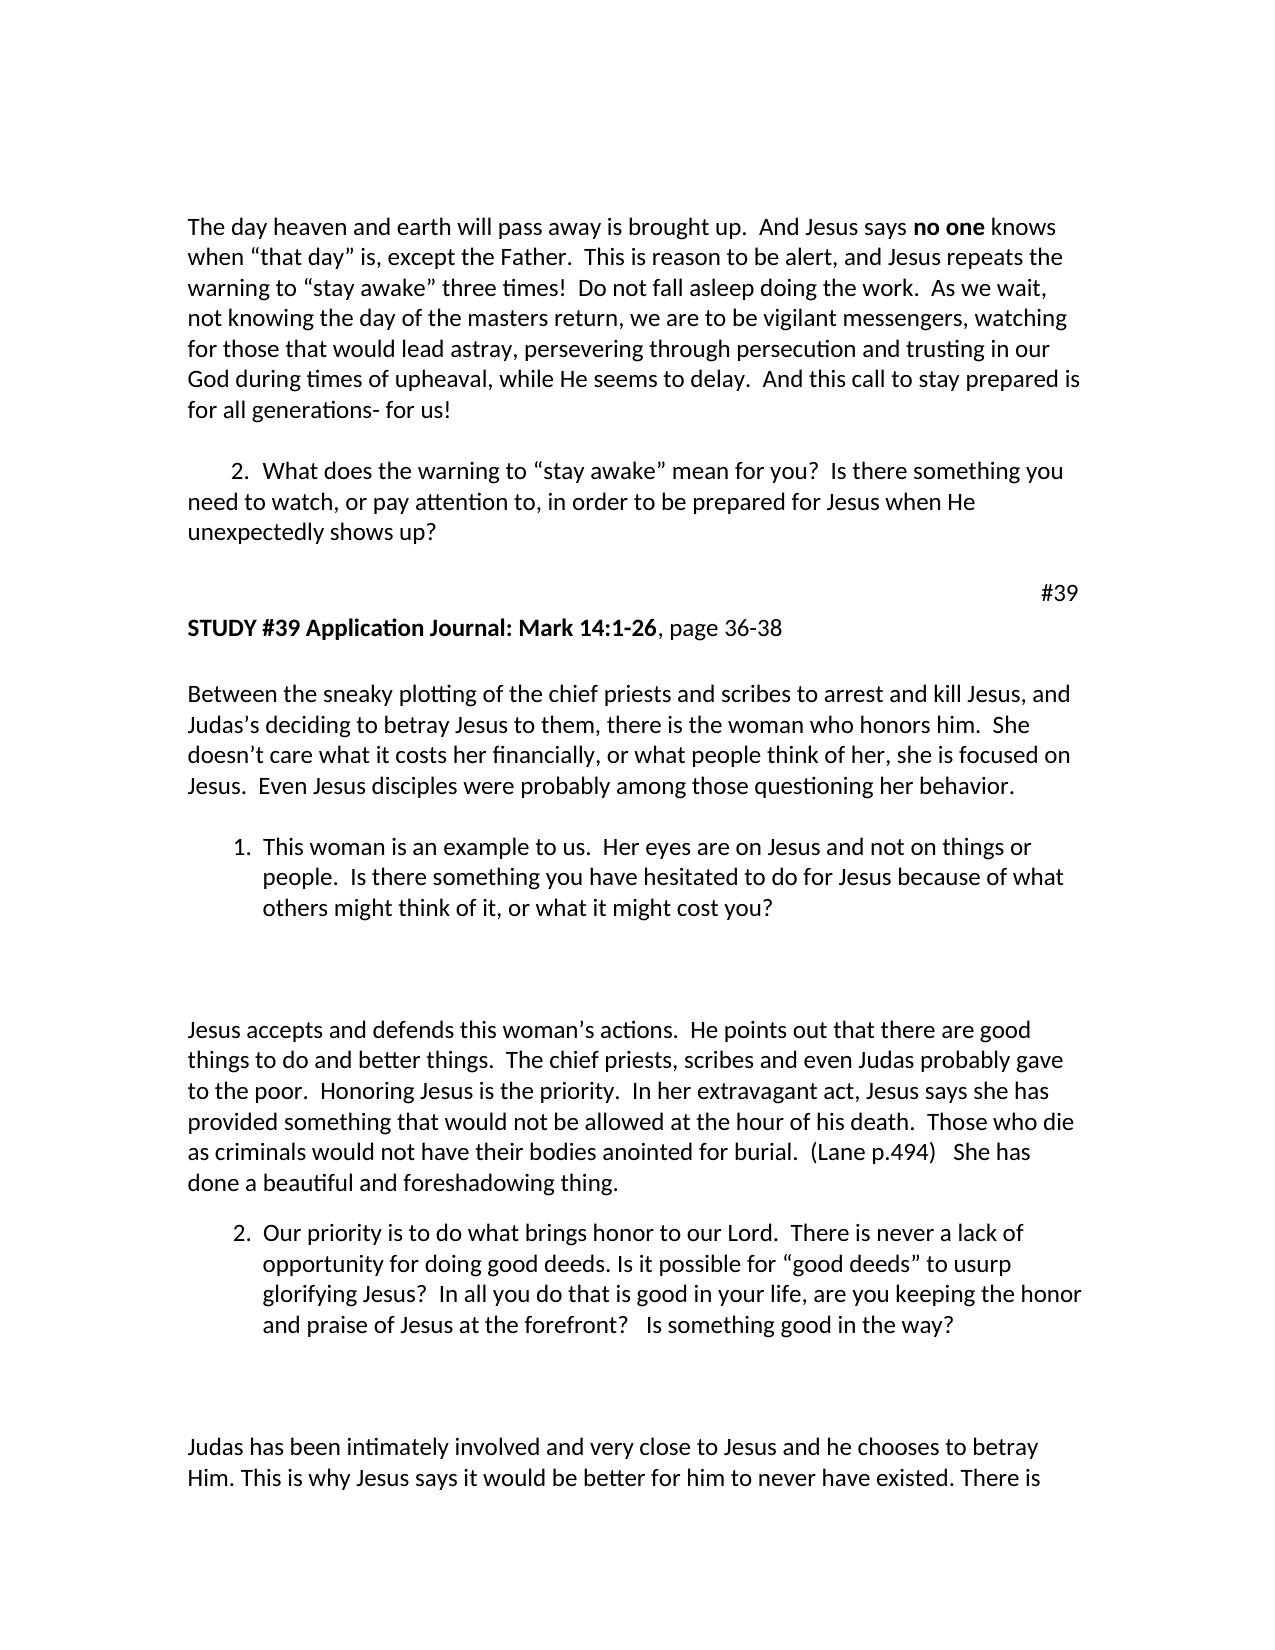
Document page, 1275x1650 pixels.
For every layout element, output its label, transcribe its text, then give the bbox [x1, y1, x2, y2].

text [187, 1431, 1087, 1492]
text #39 [937, 577, 1087, 608]
text The day heaven and earth will pass away is brought up. And Jesus says no one knows when “that day” is, except the Father. This is reason to be alert, and Jesus repeats the warning to “stay awake” three times! Do not fall asleep doing the work. As we wait, not knowing the day of the masters return, we are to be vigilant messengers, watching for those that would lead astray, persevering through persecution and trusting in our God during times of upheaval, while He seems to delay. And this call to stay prepared is for all generations- for us! [187, 211, 1087, 425]
text 1. This woman is an example to us. Her eyes are on Jesus and not on things or people. Is there something you have hesitated to do for Jesus because of what others might think of it, or what it might cost you? [187, 831, 1087, 922]
text Jesus accepts and defends this woman’s actions. He points out that there are good things to do and better things. The chief priests, scribes and even Judas probably gave to the poor. Honoring Jesus is the priority. In her extravagant act, Jesus says she has provided something that would not be allowed at the hour of his death. Those who die as criminals would not have their bodies anointed for burial. (Lane p.494) She has done a beautiful and foreshadowing thing. [187, 1014, 1087, 1197]
text STUDY #39 Application Journal: Mark 14:1-26, page 36-38 [187, 612, 1087, 643]
text 2. What does the warning to “stay awake” mean for you? Is there something you need to watch, or pay attention to, in order to be prepared for Jesus when He unexpectedly shows up? [187, 455, 1087, 547]
text 2. Our priority is to do what brings honor to our Lord. There is never a lack of opportunity for doing good deeds. Is it possible for “good deeds” to usurp glorifying Jesus? In all you do that is good in your life, are you keeping the honor and praise of Jesus at the forefront? Is something good in the way? [187, 1217, 1087, 1339]
text Between the sneaky plotting of the chief priests and scribes to arrest and kill Jesus, and Judas’s deciding to betray Jesus to them, there is the woman who honors him. She doesn’t care what it costs her financially, or what people think of her, she is focused on Jesus. Even Jesus disciples were probably among those questioning her behavior. [187, 678, 1087, 800]
